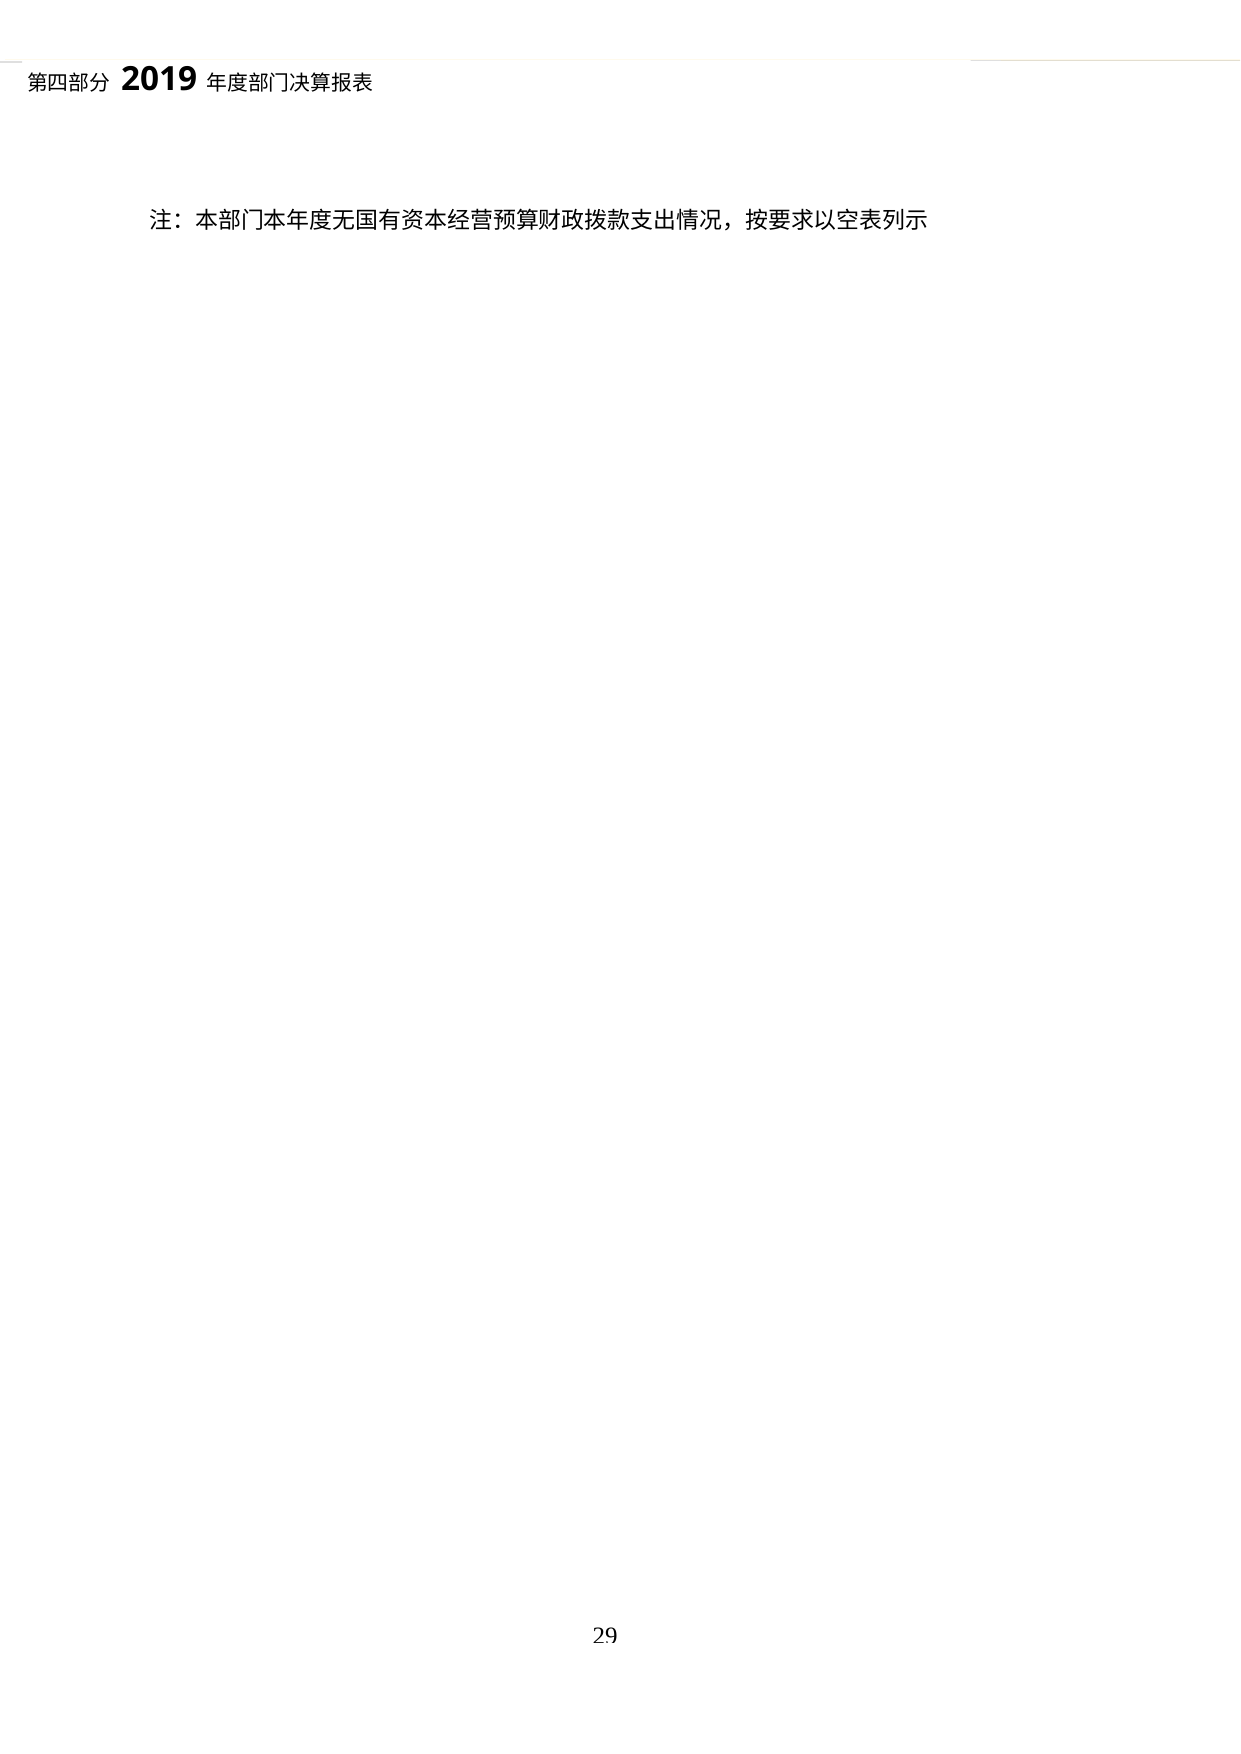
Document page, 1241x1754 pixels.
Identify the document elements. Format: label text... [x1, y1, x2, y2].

table_cell 注：本部门本年度无国有资本经营预算财政拨款支出情况，按要求以空表列示 [148, 184, 1064, 251]
